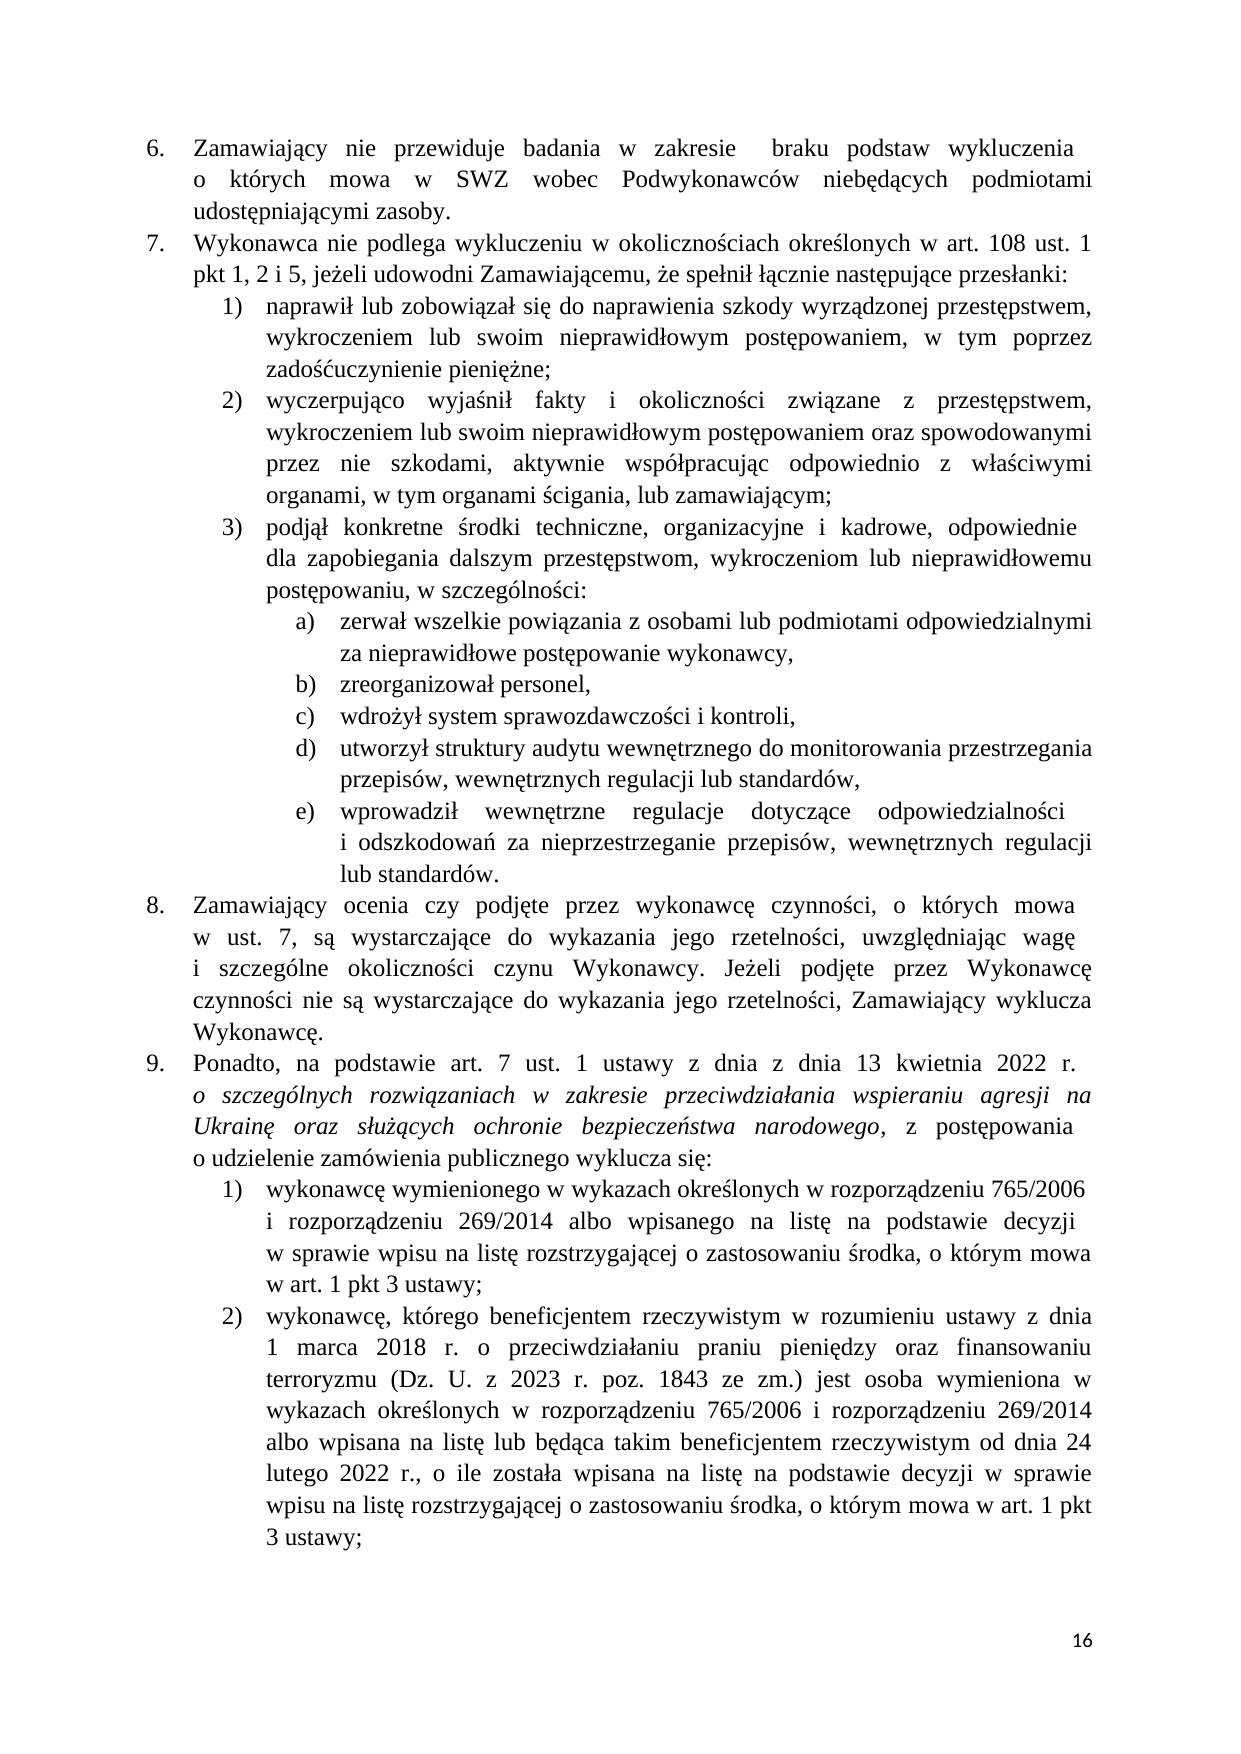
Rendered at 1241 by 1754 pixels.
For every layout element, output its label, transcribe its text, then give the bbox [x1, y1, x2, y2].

list utworzył struktury audytu wewnętrznego do monitorowania przestrzegania przepisów, wewnętrznych regulacji lub standardów, [295, 733, 1093, 793]
list wykonawcę, którego beneficjentem rzeczywistym w rozumieniu ustawy z dnia 1 marca 2018 r. o przeciwdziałaniu praniu pieniędzy oraz finansowaniu terroryzmu (Dz. U. z 2023 r. poz. 1843 ze zm.) jest osoba wymieniona w wykazach określonych w rozporządzeniu 765/2006 i rozporządzeniu 269/2014 albo wpisana na listę lub będąca takim beneficjentem rzeczywistym od dnia 24 lutego 2022 r., o ile została wpisana na listę na podstawie decyzji w sprawie wpisu na listę rozstrzygającej o zastosowaniu środka, o którym mowa w art. 1 pkt 3 ustawy; [222, 1301, 1093, 1550]
list podjął konkretne środki techniczne, organizacyjne i kadrowe, odpowiednie dla zapobiegania dalszym przestępstwom, wykroczeniom lub nieprawidłowemu postępowaniu, w szczególności: [222, 512, 1093, 603]
list naprawił lub zobowiązał się do naprawienia szkody wyrządzonej przestępstwem, wykroczeniem lub swoim nieprawidłowym postępowaniem, w tym poprzez zadośćuczynienie pieniężne; [222, 291, 1093, 383]
list wyczerpująco wyjaśnił fakty i okoliczności związane z przestępstwem, wykroczeniem lub swoim nieprawidłowym postępowaniem oraz spowodowanymi przez nie szkodami, aktywnie współpracując odpowiednio z właściwymi organami, w tym organami ścigania, lub zamawiającym; [222, 385, 1093, 509]
list Zamawiający ocenia czy podjęte przez wykonawcę czynności, o których mowa w ust. 7, są wystarczające do wykazania jego rzetelności, uwzględniając wagę i szczególne okoliczności czynu Wykonawcy. Jeżeli podjęte przez Wykonawcę czynności nie są wystarczające do wykazania jego rzetelności, Zamawiający wyklucza Wykonawcę. [155, 890, 1093, 1045]
list wdrożył system sprawozdawczości i kontroli, [295, 701, 1093, 730]
list wykonawcę wymienionego w wykazach określonych w rozporządzeniu 765/2006 i rozporządzeniu 269/2014 albo wpisanego na listę na podstawie decyzji w sprawie wpisu na listę rozstrzygającej o zastosowaniu środka, o którym mowa w art. 1 pkt 3 ustawy; [222, 1174, 1093, 1298]
list Zamawiający nie przewiduje badania w zakresie braku podstaw wykluczenia o których mowa w SWZ wobec Podwykonawców niebędących podmiotami udostępniającymi zasoby. [156, 133, 1093, 225]
list zerwał wszelkie powiązania z osobami lub podmiotami odpowiedzialnymi za nieprawidłowe postępowanie wykonawcy, [295, 606, 1093, 667]
list Wykonawca nie podlega wykluczeniu w okolicznościach określonych w art. 108 ust. 1 pkt 1, 2 i 5, jeżeli udowodni Zamawiającemu, że spełnił łącznie następujące przesłanki: [156, 228, 1093, 288]
list zreorganizował personel, [295, 669, 1093, 698]
list Ponadto, na podstawie art. 7 ust. 1 ustawy z dnia z dnia 13 kwietnia 2022 r. o szczególnych rozwiązaniach w zakresie przeciwdziałania wspieraniu agresji na Ukrainę oraz służących ochronie bezpieczeństwa narodowego, z postępowania o udzielenie zamówienia publicznego wyklucza się: [155, 1048, 1093, 1172]
list wprowadził wewnętrzne regulacje dotyczące odpowiedzialności i odszkodowań za nieprzestrzeganie przepisów, wewnętrznych regulacji lub standardów. [295, 796, 1093, 888]
